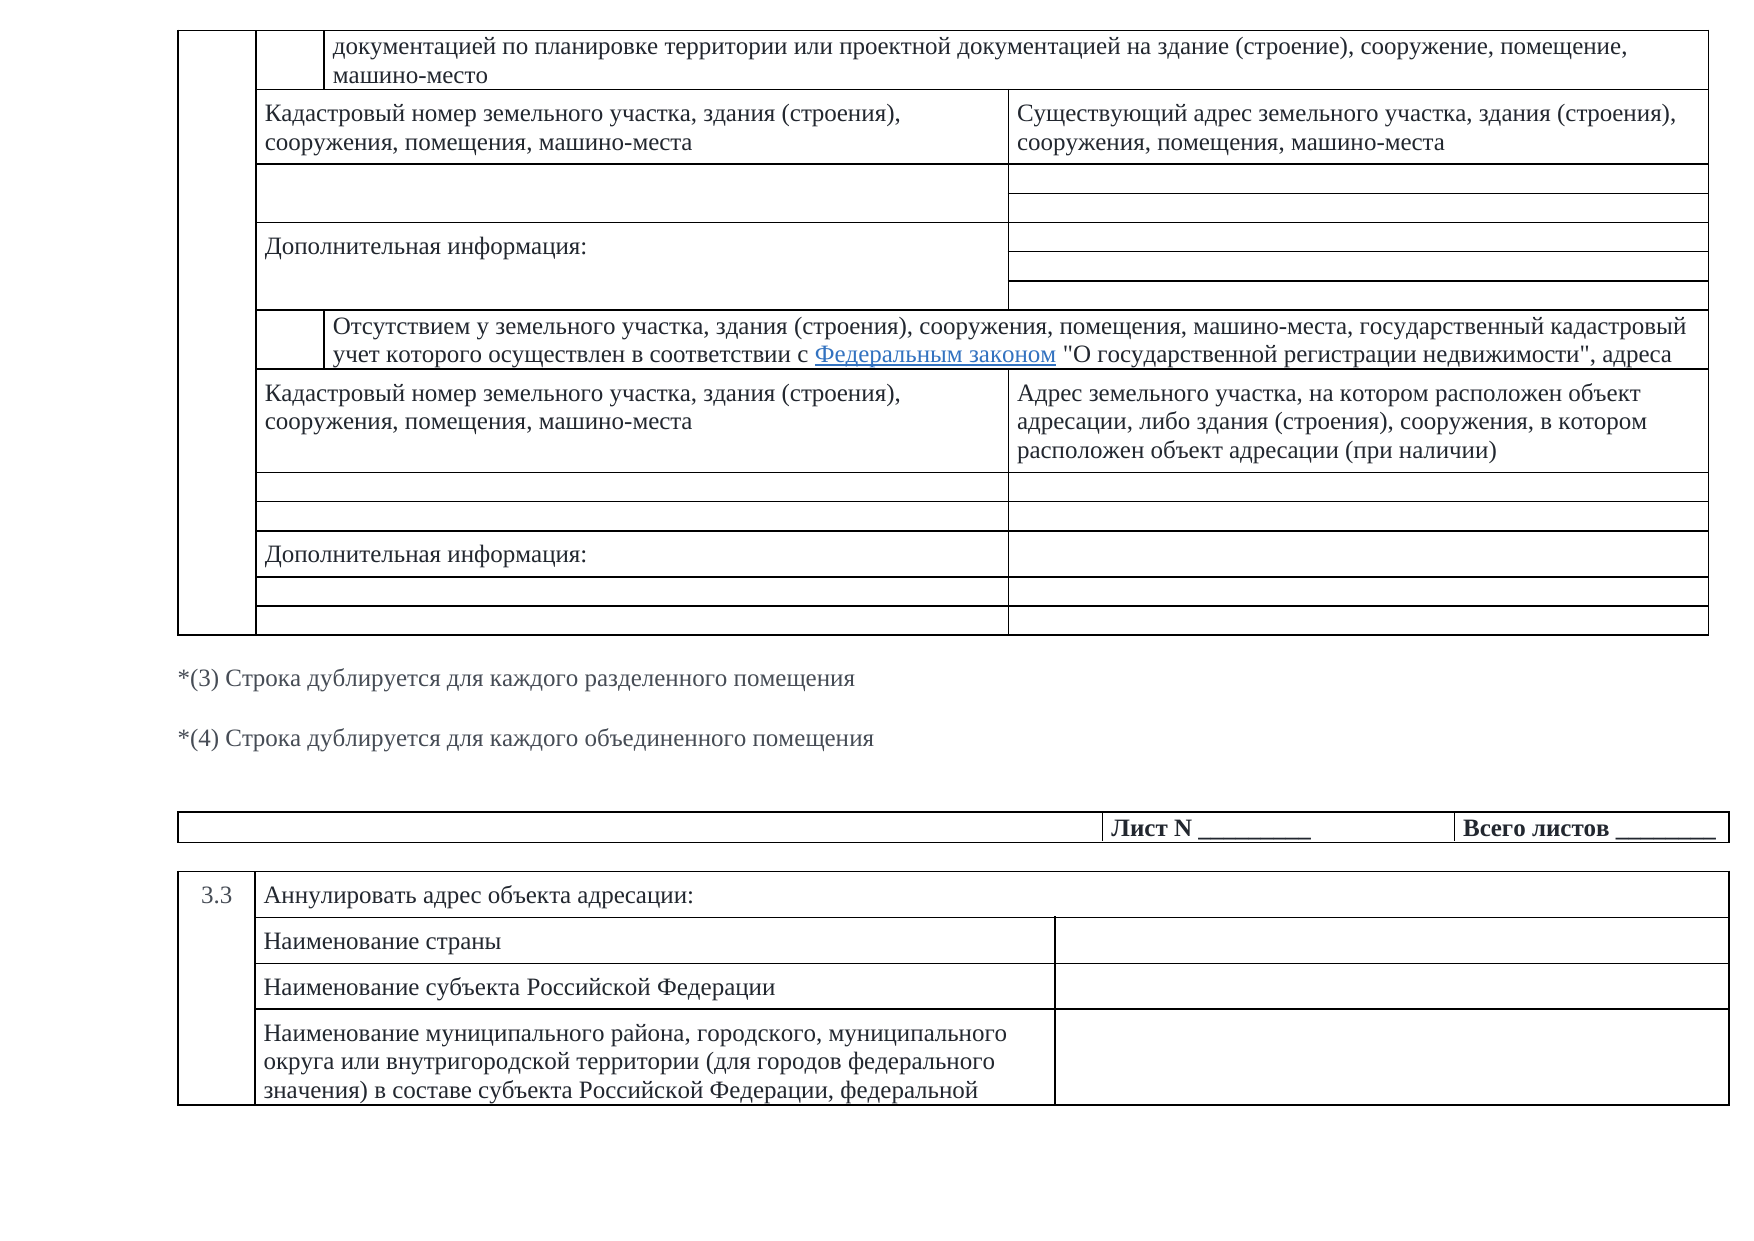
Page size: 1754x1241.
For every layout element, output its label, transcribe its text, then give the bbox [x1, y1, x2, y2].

table_cell [1056, 918, 1728, 962]
table_cell Наименование субъекта Российской Федерации [256, 964, 1054, 1008]
table_cell [257, 502, 1008, 530]
table_header Всего листов ________ [1455, 813, 1728, 841]
table_cell [257, 311, 323, 368]
table_cell Дополнительная информация: [257, 223, 1008, 309]
table_cell Кадастровый номер земельного участка, здания (строения), сооружения, помещения, машино-места [257, 90, 1008, 163]
table_header 3.3 [179, 872, 254, 1104]
table_cell [1056, 964, 1728, 1008]
text *(4) Строка дублируется для каждого объединенного помещения [177, 723, 1698, 752]
table_cell [1056, 1010, 1728, 1104]
table_cell Дополнительная информация: [257, 532, 1008, 576]
table_header Аннулировать адрес объекта адресации: [256, 872, 1728, 916]
table_cell [1009, 223, 1708, 251]
table_cell [1009, 607, 1708, 634]
table_cell Адрес земельного участка, на котором расположен объект адресации, либо здания (строения), сооружения, в котором расположен объект адресации (при наличии) [1009, 370, 1708, 472]
table_cell [1009, 502, 1708, 530]
table_cell [1009, 473, 1708, 501]
table_cell [1009, 165, 1708, 192]
table_cell Существующий адрес земельного участка, здания (строения), сооружения, помещения, машино-места [1009, 90, 1708, 163]
table_cell Наименование страны [256, 918, 1054, 962]
table_cell [1009, 252, 1708, 280]
text *(3) Строка дублируется для каждого разделенного помещения [177, 663, 1698, 692]
table_cell [257, 473, 1008, 501]
table_cell [1009, 194, 1708, 222]
table_cell [257, 578, 1008, 605]
table_cell [257, 31, 323, 89]
table_cell [257, 165, 1008, 222]
table_cell Кадастровый номер земельного участка, здания (строения), сооружения, помещения, машино-места [257, 370, 1008, 472]
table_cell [256, 1010, 1054, 1104]
table_cell Отсутствием у земельного участка, здания (строения), сооружения, помещения, машино-места, государственный кадастровый учет которого осуществлен в соответствии с Федеральным законом "О государственной регистрации недвижимости", адреса [325, 311, 1708, 368]
table_cell [257, 607, 1008, 634]
table_cell [1009, 578, 1708, 605]
table_cell [1009, 282, 1708, 309]
table_cell [1009, 532, 1708, 576]
table_header [179, 813, 1102, 841]
table_header Лист N _________ [1103, 813, 1454, 841]
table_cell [325, 31, 1708, 89]
